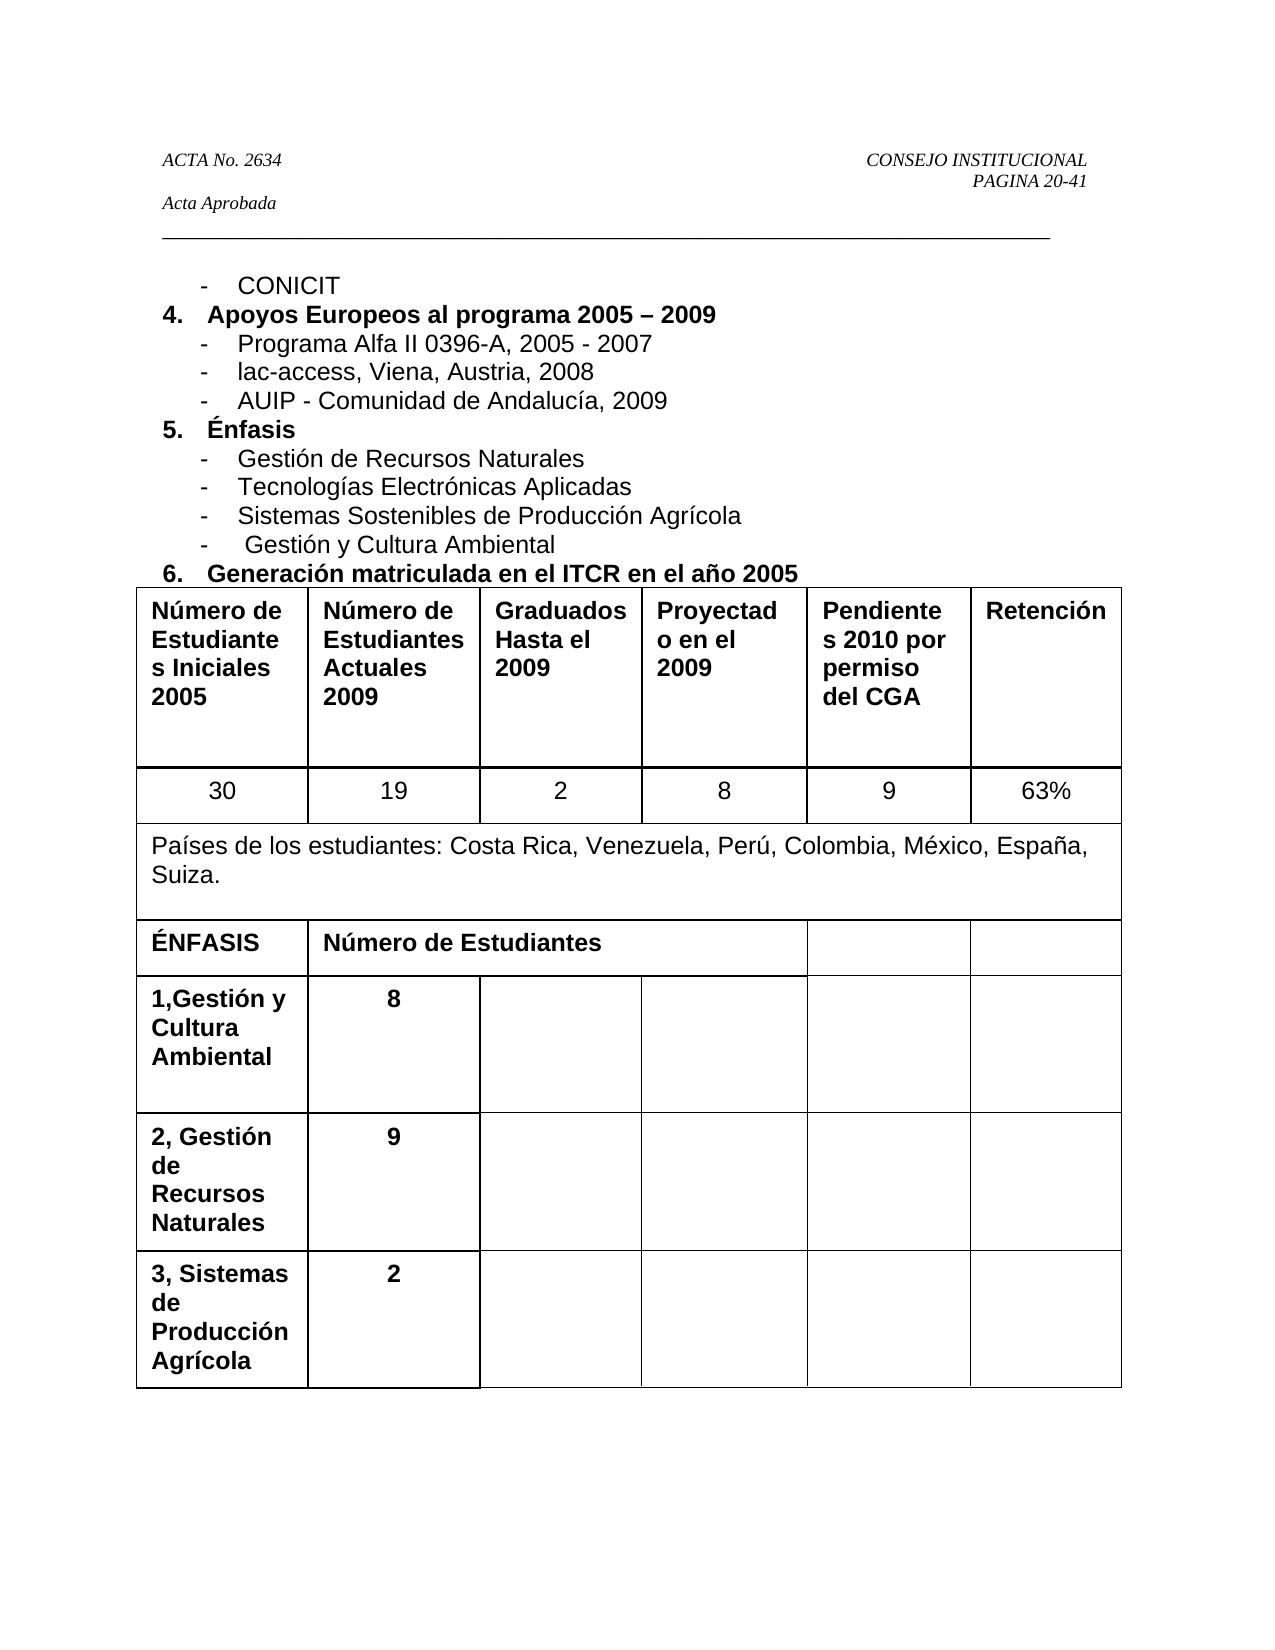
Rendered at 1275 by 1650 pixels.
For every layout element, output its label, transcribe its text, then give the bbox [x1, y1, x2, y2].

list Programa Alfa II 0396-A, 2005 - 2007 [200, 328, 1075, 357]
table_cell 8 [643, 769, 806, 823]
table_cell [971, 1113, 1121, 1250]
table_cell [642, 1113, 807, 1250]
table_cell 9 [808, 769, 970, 823]
table_header Graduados Hasta el 2009 [481, 588, 641, 766]
table_cell 8 [309, 977, 479, 1112]
table_cell ÉNFASIS [137, 921, 307, 975]
table_cell 63% [972, 769, 1121, 823]
list Énfasis [162, 415, 1075, 443]
list Apoyos Europeos al programa 2005 – 2009 [162, 300, 1075, 328]
table_cell 2 [481, 769, 641, 823]
table_header Retención [972, 588, 1121, 766]
table_cell [971, 921, 1121, 975]
table_cell 19 [309, 769, 479, 823]
table_header Proyectado en el 2009 [643, 588, 806, 766]
list Gestión de Recursos Naturales [200, 443, 1075, 472]
table_cell [971, 1251, 1121, 1387]
table_cell [481, 1251, 642, 1387]
list Gestión y Cultura Ambiental [200, 530, 1075, 558]
table_cell 1,Gestión y Cultura Ambiental [137, 977, 307, 1112]
table_cell Países de los estudiantes: Costa Rica, Venezuela, Perú, Colombia, México, España, Suiza. [137, 824, 1121, 918]
table_cell Número de Estudiantes [309, 921, 807, 975]
table_header Pendientes 2010 por permiso del CGA [808, 588, 970, 766]
table_cell [481, 1113, 641, 1250]
list Sistemas Sostenibles de Producción Agrícola [200, 501, 1075, 530]
table_cell [808, 976, 970, 1112]
table_cell [807, 1251, 971, 1387]
table_cell [971, 976, 1121, 1112]
table_header Número de Estudiantes Actuales 2009 [309, 588, 479, 766]
list Generación matriculada en el ITCR en el año 2005 [162, 558, 1075, 587]
list Tecnologías Electrónicas Aplicadas [200, 472, 1075, 501]
table_cell [808, 1113, 970, 1250]
table_cell 2, Gestión de Recursos Naturales [137, 1114, 307, 1250]
table_cell [642, 977, 807, 1112]
list AUIP - Comunidad de Andalucía, 2009 [200, 386, 1075, 415]
table_cell 30 [137, 769, 307, 823]
table_cell 3, Sistemas de Producción Agrícola [137, 1252, 307, 1387]
table_cell [642, 1251, 807, 1387]
table_cell 9 [309, 1114, 479, 1250]
table_cell 2 [309, 1252, 479, 1387]
table_header Número de Estudiantes Iniciales 2005 [137, 588, 307, 766]
table_cell [481, 977, 641, 1112]
list CONICIT [200, 271, 1075, 300]
table_cell [808, 921, 970, 975]
list lac-access, Viena, Austria, 2008 [200, 357, 1075, 386]
